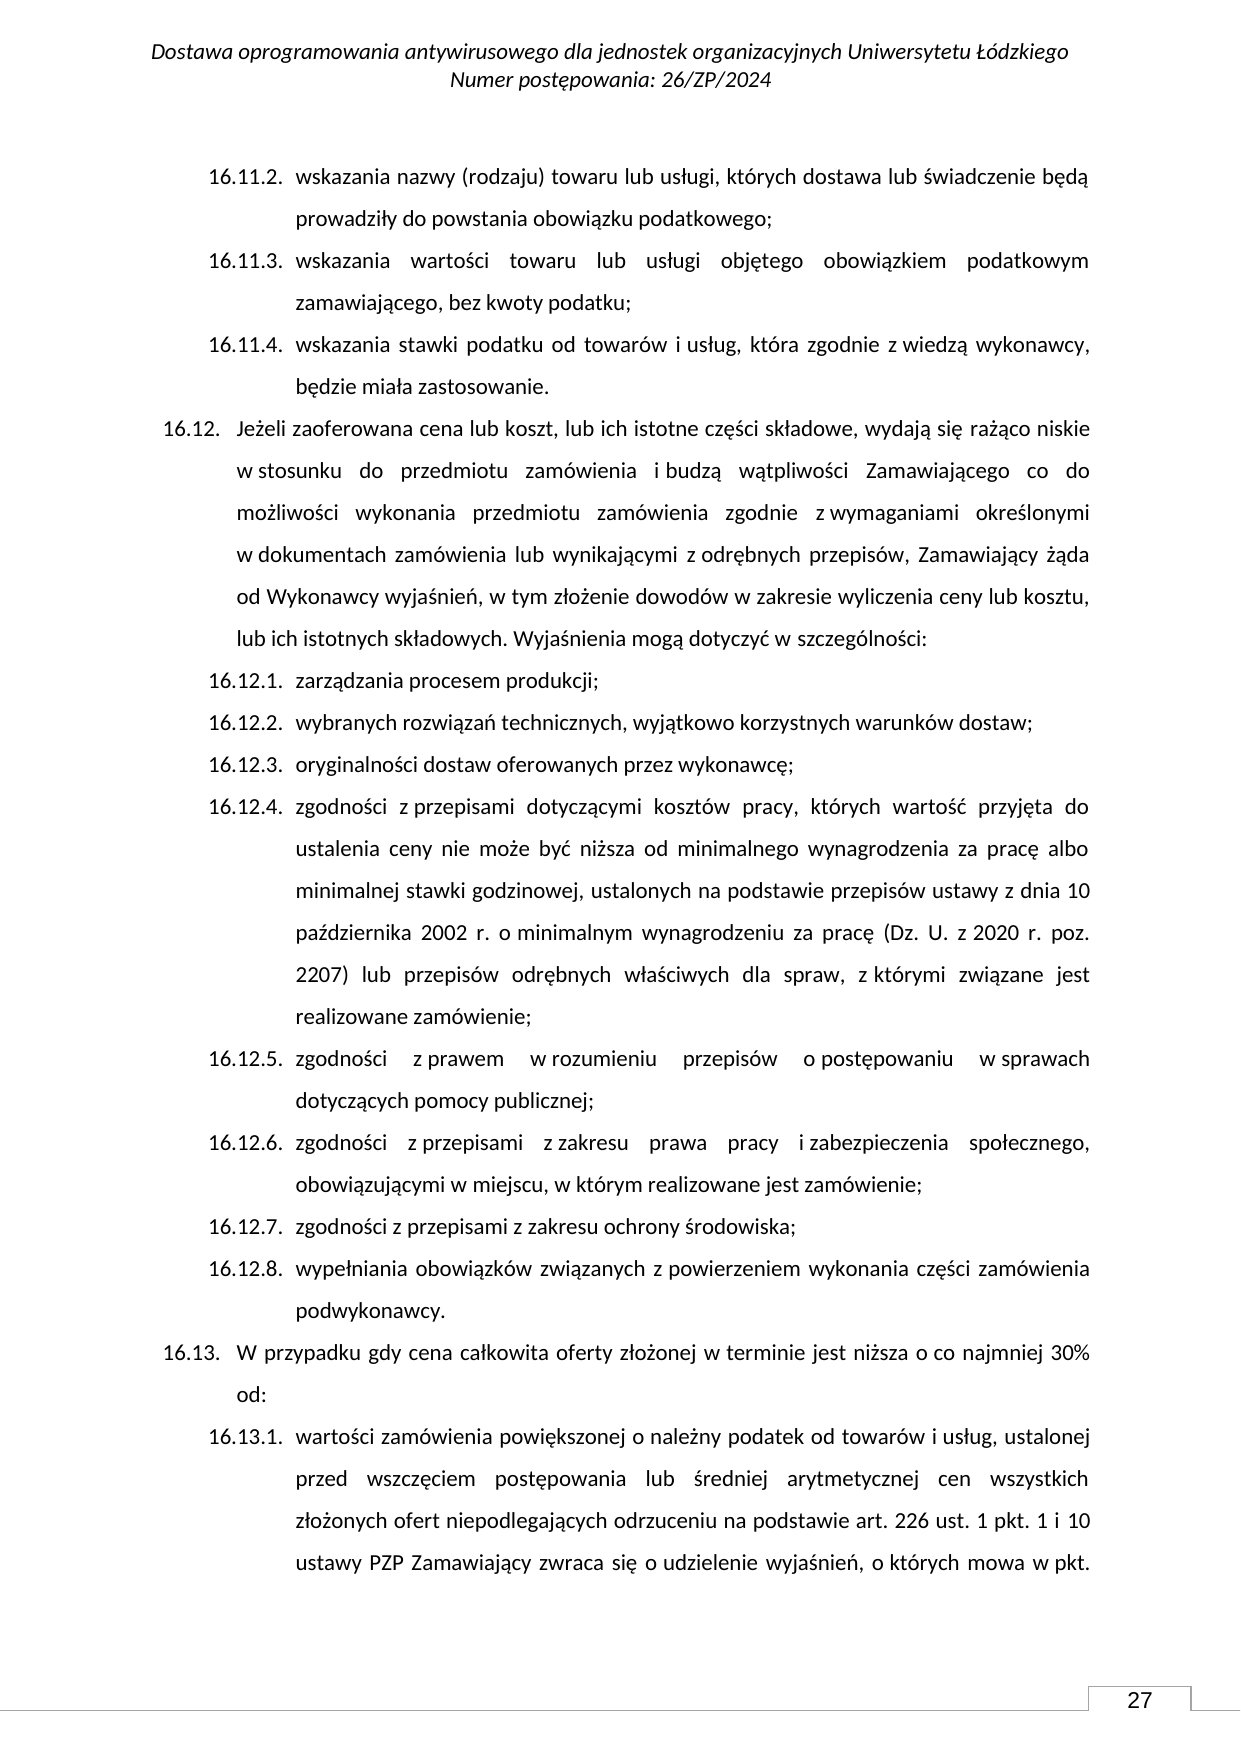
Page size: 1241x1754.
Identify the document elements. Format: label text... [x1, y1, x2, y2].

list wskazania nazwy (rodzaju) towaru lub usługi, których dostawa lub świadczenie będą prowadziły do powstania obowiązku podatkowego; [208, 162, 1090, 232]
list zgodności z przepisami z zakresu prawa pracy i zabezpieczenia społecznego, obowiązującymi w miejscu, w którym realizowane jest zamówienie; [208, 1128, 1090, 1198]
list wskazania wartości towaru lub usługi objętego obowiązkiem podatkowym zamawiającego, bez kwoty podatku; [208, 246, 1090, 316]
list wskazania stawki podatku od towarów i usług, która zgodnie z wiedzą wykonawcy, będzie miała zastosowanie. [208, 330, 1090, 400]
list Jeżeli zaoferowana cena lub koszt, lub ich istotne części składowe, wydają się rażąco niskie w stosunku do przedmiotu zamówienia i budzą wątpliwości Zamawiającego co do możliwości wykonania przedmiotu zamówienia zgodnie z wymaganiami określonymi w dokumentach zamówienia lub wynikającymi z odrębnych przepisów, Zamawiający żąda od Wykonawcy wyjaśnień, w tym złożenie dowodów w zakresie wyliczenia ceny lub kosztu, lub ich istotnych składowych. Wyjaśnienia mogą dotyczyć w szczególności: [162, 414, 1090, 652]
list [208, 1422, 1090, 1576]
list W przypadku gdy cena całkowita oferty złożonej w terminie jest niższa o co najmniej 30% od: [162, 1338, 1090, 1408]
list oryginalności dostaw oferowanych przez wykonawcę; [208, 750, 1090, 778]
list zarządzania procesem produkcji; [208, 666, 1090, 694]
list zgodności z przepisami dotyczącymi kosztów pracy, których wartość przyjęta do ustalenia ceny nie może być niższa od minimalnego wynagrodzenia za pracę albo minimalnej stawki godzinowej, ustalonych na podstawie przepisów ustawy z dnia 10 października 2002 r. o minimalnym wynagrodzeniu za pracę (Dz. U. z 2020 r. poz. 2207) lub przepisów odrębnych właściwych dla spraw, z którymi związane jest realizowane zamówienie; [208, 792, 1090, 1030]
list wybranych rozwiązań technicznych, wyjątkowo korzystnych warunków dostaw; [208, 708, 1090, 736]
list zgodności z przepisami z zakresu ochrony środowiska; [208, 1212, 1090, 1240]
list wypełniania obowiązków związanych z powierzeniem wykonania części zamówienia podwykonawcy. [208, 1254, 1090, 1324]
list zgodności z prawem w rozumieniu przepisów o postępowaniu w sprawach dotyczących pomocy publicznej; [208, 1044, 1090, 1114]
